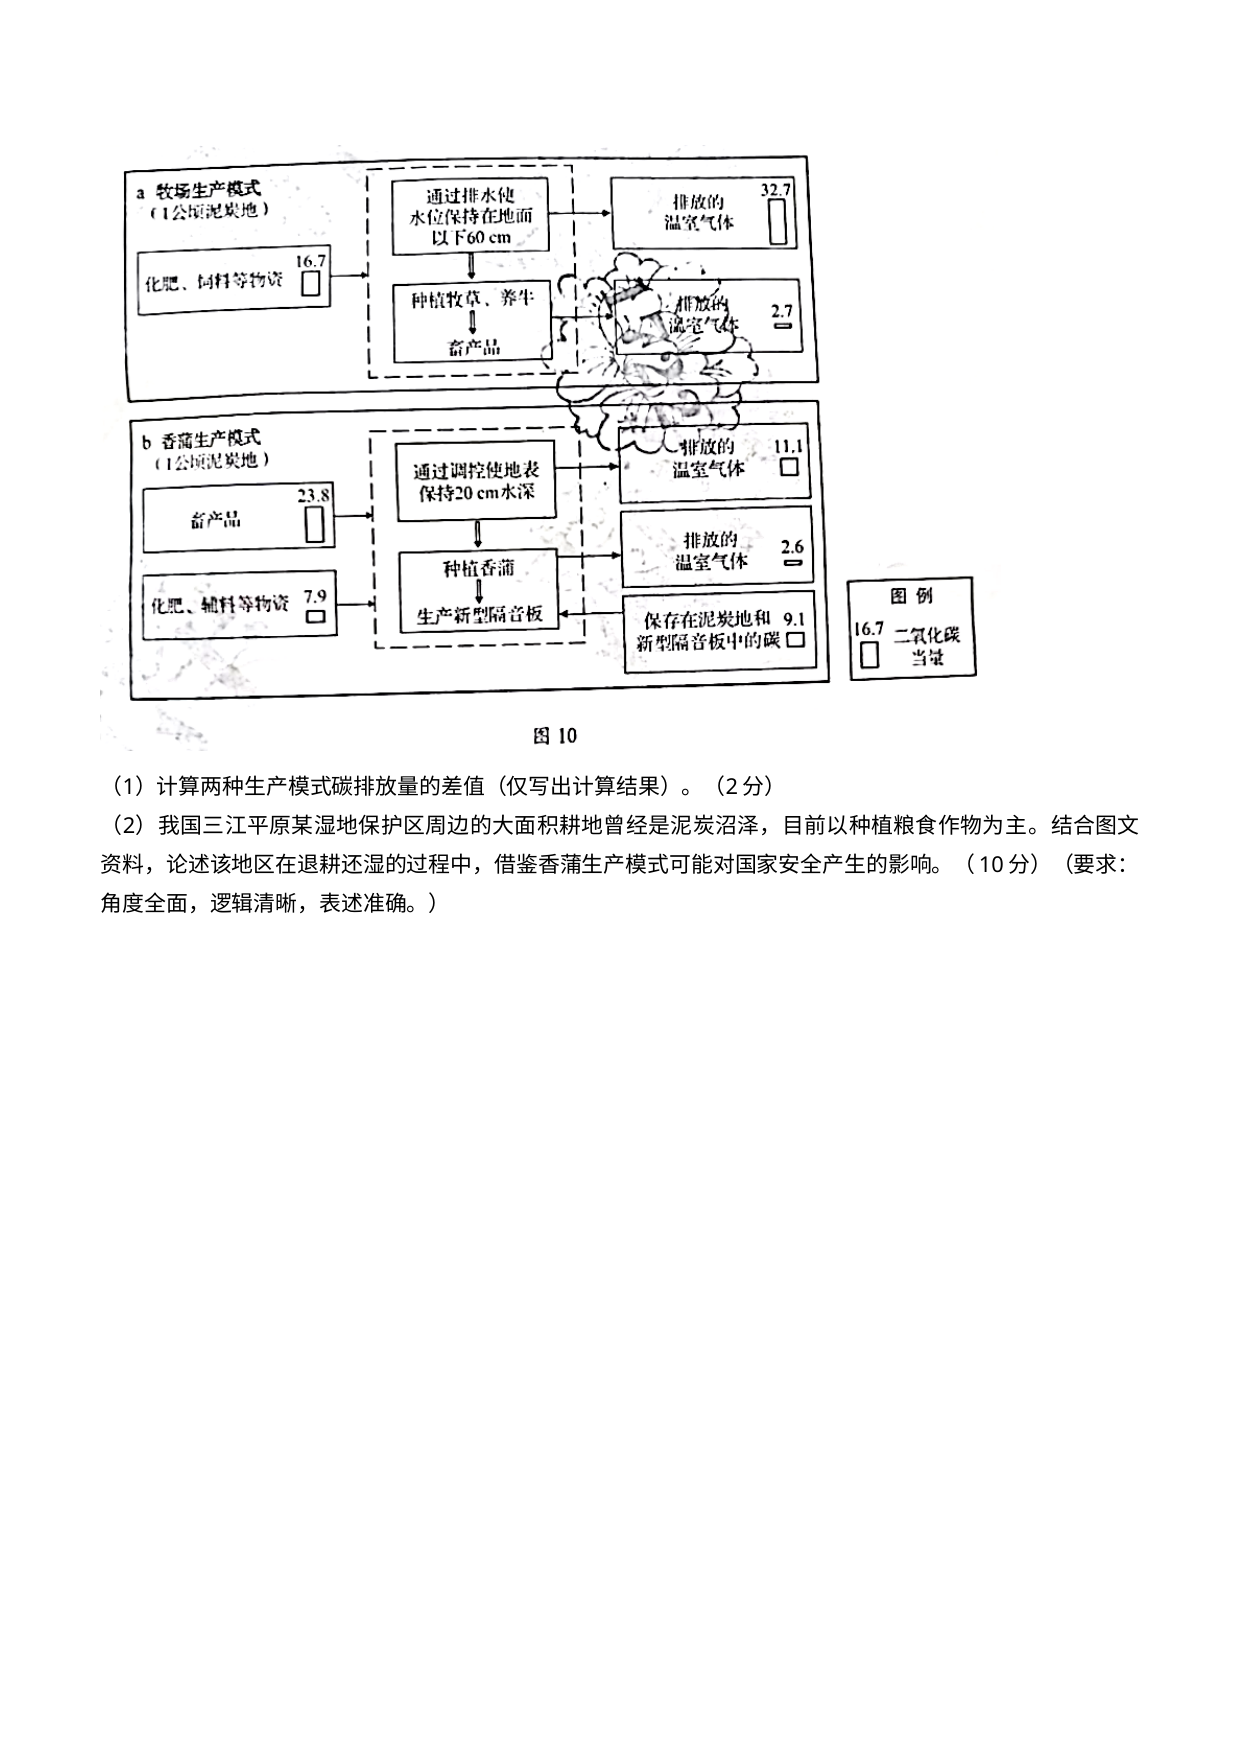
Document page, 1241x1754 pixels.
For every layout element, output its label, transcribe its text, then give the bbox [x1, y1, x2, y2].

text （2）我国三江平原某湿地保护区周边的大面积耕地曾经是泥炭沼泽，目前以种植粮食作物为主。结合图文资料，论述该地区在退耕还湿的过程中，借鉴香蒲生产模式可能对国家安全产生的影响。（10分）（要求：角度全面，逻辑清晰，表述准确。） [100, 807, 1140, 918]
text （1）计算两种生产模式碳排放量的差值（仅写出计算结果）。（2分） [100, 768, 1140, 801]
picture [100, 145, 1001, 751]
